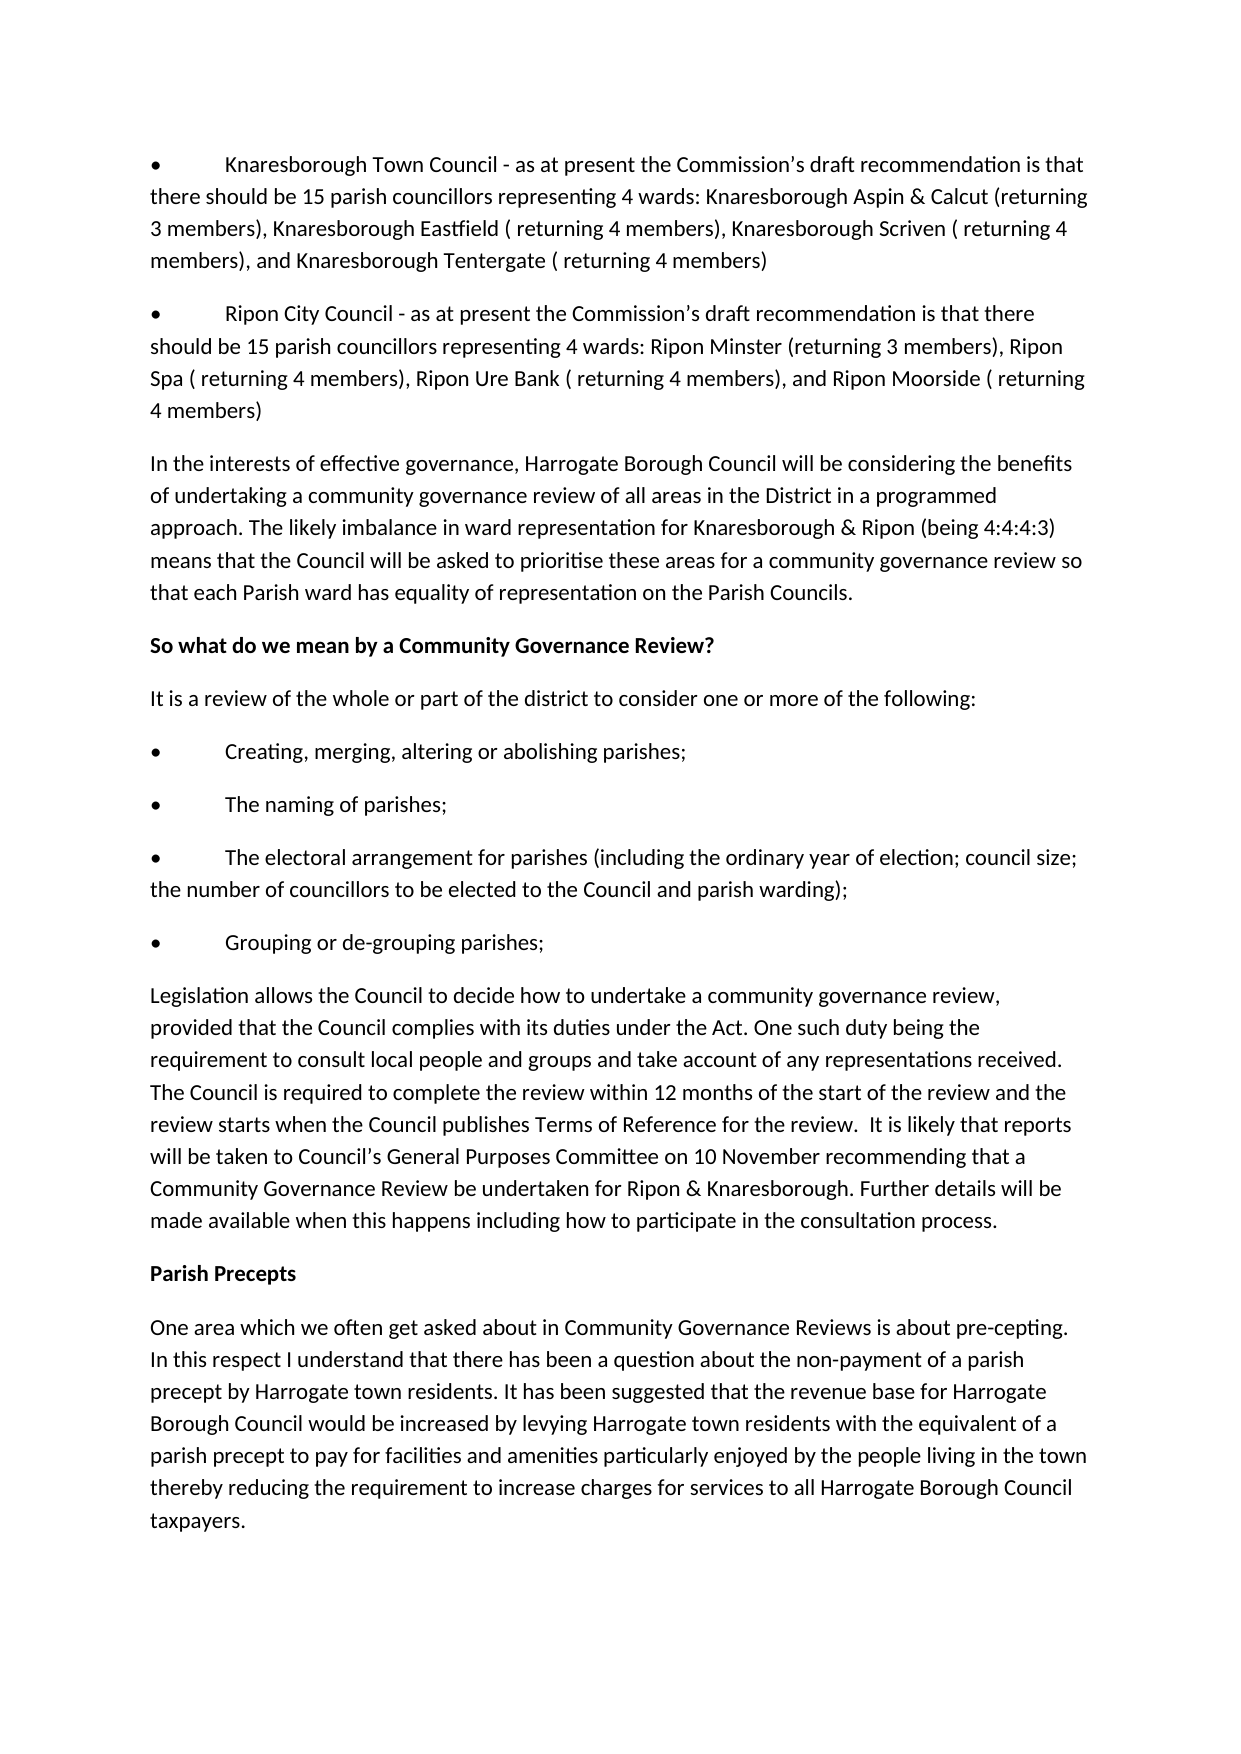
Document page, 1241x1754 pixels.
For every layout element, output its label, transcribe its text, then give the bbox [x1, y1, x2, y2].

text Parish Precepts [150, 1259, 1090, 1288]
text • Ripon City Council - as at present the Commission’s draft recommendation is that there should be 15 parish councillors representing 4 wards: Ripon Minster (returning 3 members), Ripon Spa ( returning 4 members), Ripon Ure Bank ( returning 4 members), and Ripon Moorside ( returning 4 members) [150, 299, 1090, 424]
text One area which we often get asked about in Community Governance Reviews is about pre-cepting. In this respect I understand that there has been a question about the non-payment of a parish precept by Harrogate town residents. It has been suggested that the revenue base for Harrogate Borough Council would be increased by levying Harrogate town residents with the equivalent of a parish precept to pay for facilities and amenities particularly enjoyed by the people living in the town thereby reducing the requirement to increase charges for services to all Harrogate Borough Council taxpayers. [150, 1313, 1090, 1534]
text • The naming of parishes; [150, 790, 1090, 818]
text • Grouping or de-grouping parishes; [150, 928, 1090, 956]
text • Knaresborough Town Council - as at present the Commission’s draft recommendation is that there should be 15 parish councillors representing 4 wards: Knaresborough Aspin & Calcut (returning 3 members), Knaresborough Eastfield ( returning 4 members), Knaresborough Scriven ( returning 4 members), and Knaresborough Tentergate ( returning 4 members) [150, 150, 1090, 274]
text • Creating, merging, altering or abolishing parishes; [150, 737, 1090, 765]
text So what do we mean by a Community Governance Review? [150, 631, 1090, 659]
text In the interests of effective governance, Harrogate Borough Council will be considering the benefits of undertaking a community governance review of all areas in the District in a programmed approach. The likely imbalance in ward representation for Knaresborough & Ripon (being 4:4:4:3) means that the Council will be asked to prioritise these areas for a community governance review so that each Parish ward has equality of representation on the Parish Councils. [150, 449, 1090, 606]
text Legislation allows the Council to decide how to undertake a community governance review, provided that the Council complies with its duties under the Act. One such duty being the requirement to consult local people and groups and take account of any representations received. The Council is required to complete the review within 12 months of the start of the review and the review starts when the Council publishes Terms of Reference for the review. It is likely that reports will be taken to Council’s General Purposes Committee on 10 November recommending that a Community Governance Review be undertaken for Ripon & Knaresborough. Further details will be made available when this happens including how to participate in the consultation process. [150, 981, 1090, 1234]
text It is a review of the whole or part of the district to consider one or more of the following: [150, 684, 1090, 712]
text • The electoral arrangement for parishes (including the ordinary year of election; council size; the number of councillors to be elected to the Council and parish warding); [150, 843, 1090, 903]
